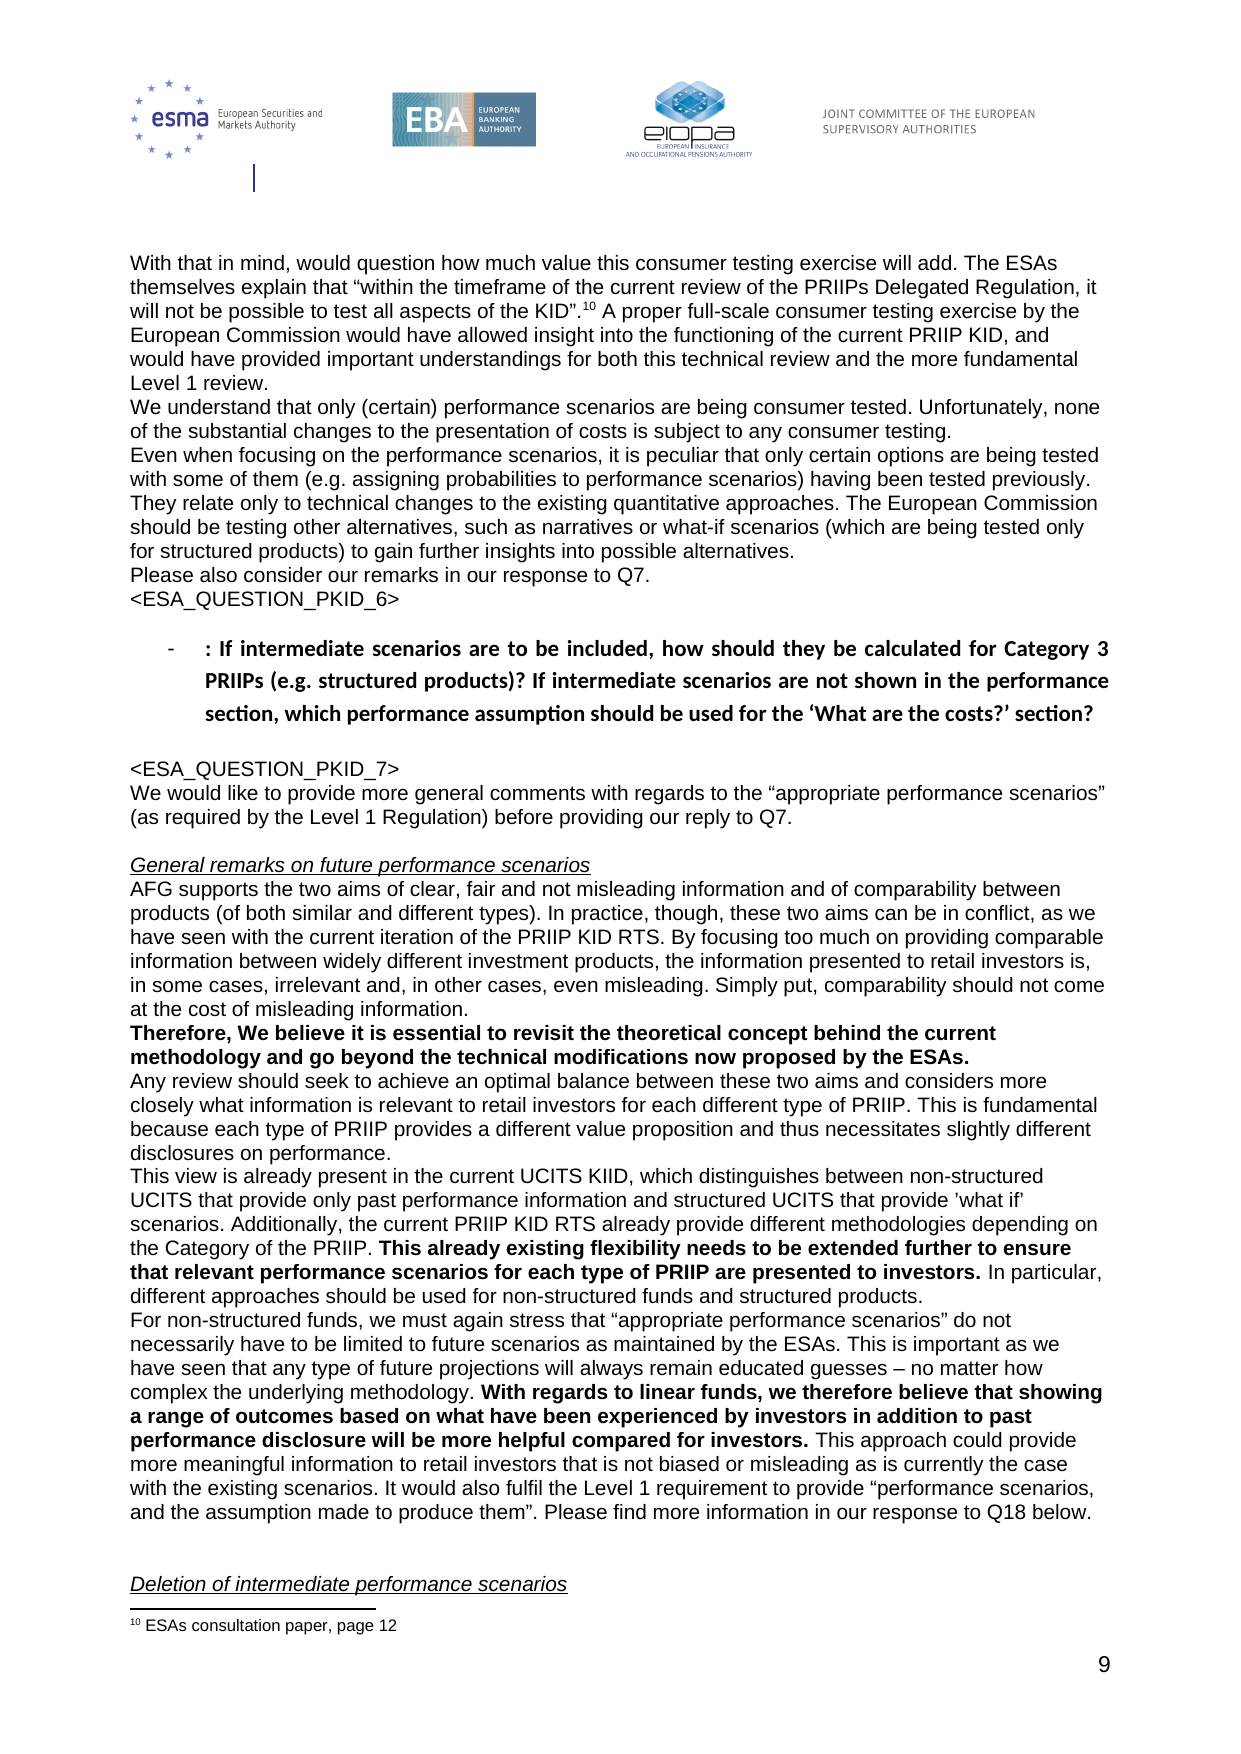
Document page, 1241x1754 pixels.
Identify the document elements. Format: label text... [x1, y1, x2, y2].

text This view is already present in the current UCITS KIID, which distinguishes between non-structured UCITS that provide only past performance information and structured UCITS that provide ’what if’ scenarios. Additionally, the current PRIIP KID RTS already provide different methodologies depending on the Category of the PRIIP. This already existing flexibility needs to be extended further to ensure that relevant performance scenarios for each type of PRIIP are presented to investors. In particular, different approaches should be used for non-structured funds and structured products. [130, 1164, 1110, 1308]
text For non-structured funds, we must again stress that “appropriate performance scenarios” do not necessarily have to be limited to future scenarios as maintained by the ESAs. This is important as we have seen that any type of future projections will always remain educated guesses – no matter how complex the underlying methodology. With regards to linear funds, we therefore believe that showing a range of outcomes based on what have been experienced by investors in addition to past performance disclosure will be more helpful compared for investors. This approach could provide more meaningful information to retail investors that is not biased or misleading as is currently the case with the existing scenarios. It would also fulfil the Level 1 requirement to provide “performance scenarios, and the assumption made to produce them”. Please find more information in our response to Q18 below. [130, 1308, 1110, 1524]
text With that in mind, would question how much value this consumer testing exercise will add. The ESAs themselves explain that “within the timeframe of the current review of the PRIIPs Delegated Regulation, it will not be possible to test all aspects of the KID”. A proper full-scale consumer testing exercise by the European Commission would have allowed insight into the functioning of the current PRIIP KID, and would have provided important understandings for both this technical review and the more fundamental Level 1 review. [130, 251, 1110, 395]
text Any review should seek to achieve an optimal balance between these two aims and considers more closely what information is relevant to retail investors for each different type of PRIIP. This is fundamental because each type of PRIIP provides a different value proposition and thus necessitates slightly different disclosures on performance. [130, 1068, 1110, 1164]
text Please also consider our remarks in our response to Q7. [130, 562, 1110, 586]
list : If intermediate scenarios are to be included, how should they be calculated for Category 3 PRIIPs (e.g. structured products)? If intermediate scenarios are not shown in the performance section, which performance assumption should be used for the ‘What are the costs?’ section? [167, 634, 1110, 727]
text General remarks on future performance scenarios [130, 853, 1110, 877]
text AFG supports the two aims of clear, fair and not misleading information and of comparability between products (of both similar and different types). In practice, though, these two aims can be in conflict, as we have seen with the current iteration of the PRIIP KID RTS. By focusing too much on providing comparable information between widely different investment products, the information presented to retail investors is, in some cases, irrelevant and, in other cases, even misleading. Simply put, comparability should not come at the cost of misleading information. [130, 877, 1110, 1021]
text Therefore, We believe it is essential to revisit the theoretical concept behind the current methodology and go beyond the technical modifications now proposed by the ESAs. [130, 1021, 1110, 1068]
text Even when focusing on the performance scenarios, it is peculiar that only certain options are being tested with some of them (e.g. assigning probabilities to performance scenarios) having been tested previously. They relate only to technical changes to the existing quantitative approaches. The European Commission should be testing other alternatives, such as narratives or what-if scenarios (which are being tested only for structured products) to gain further insights into possible alternatives. [130, 443, 1110, 562]
text <ESA_QUESTION_PKID_7> [130, 757, 1110, 781]
picture [129, 73, 1045, 164]
text <ESA_QUESTION_PKID_6> [130, 586, 1110, 610]
text We would like to provide more general comments with regards to the “appropriate performance scenarios” (as required by the Level 1 Regulation) before providing our reply to Q7. [130, 781, 1110, 829]
text Deletion of intermediate performance scenarios [130, 1572, 1110, 1596]
text We understand that only (certain) performance scenarios are being consumer tested. Unfortunately, none of the substantial changes to the presentation of costs is subject to any consumer testing. [130, 395, 1110, 443]
